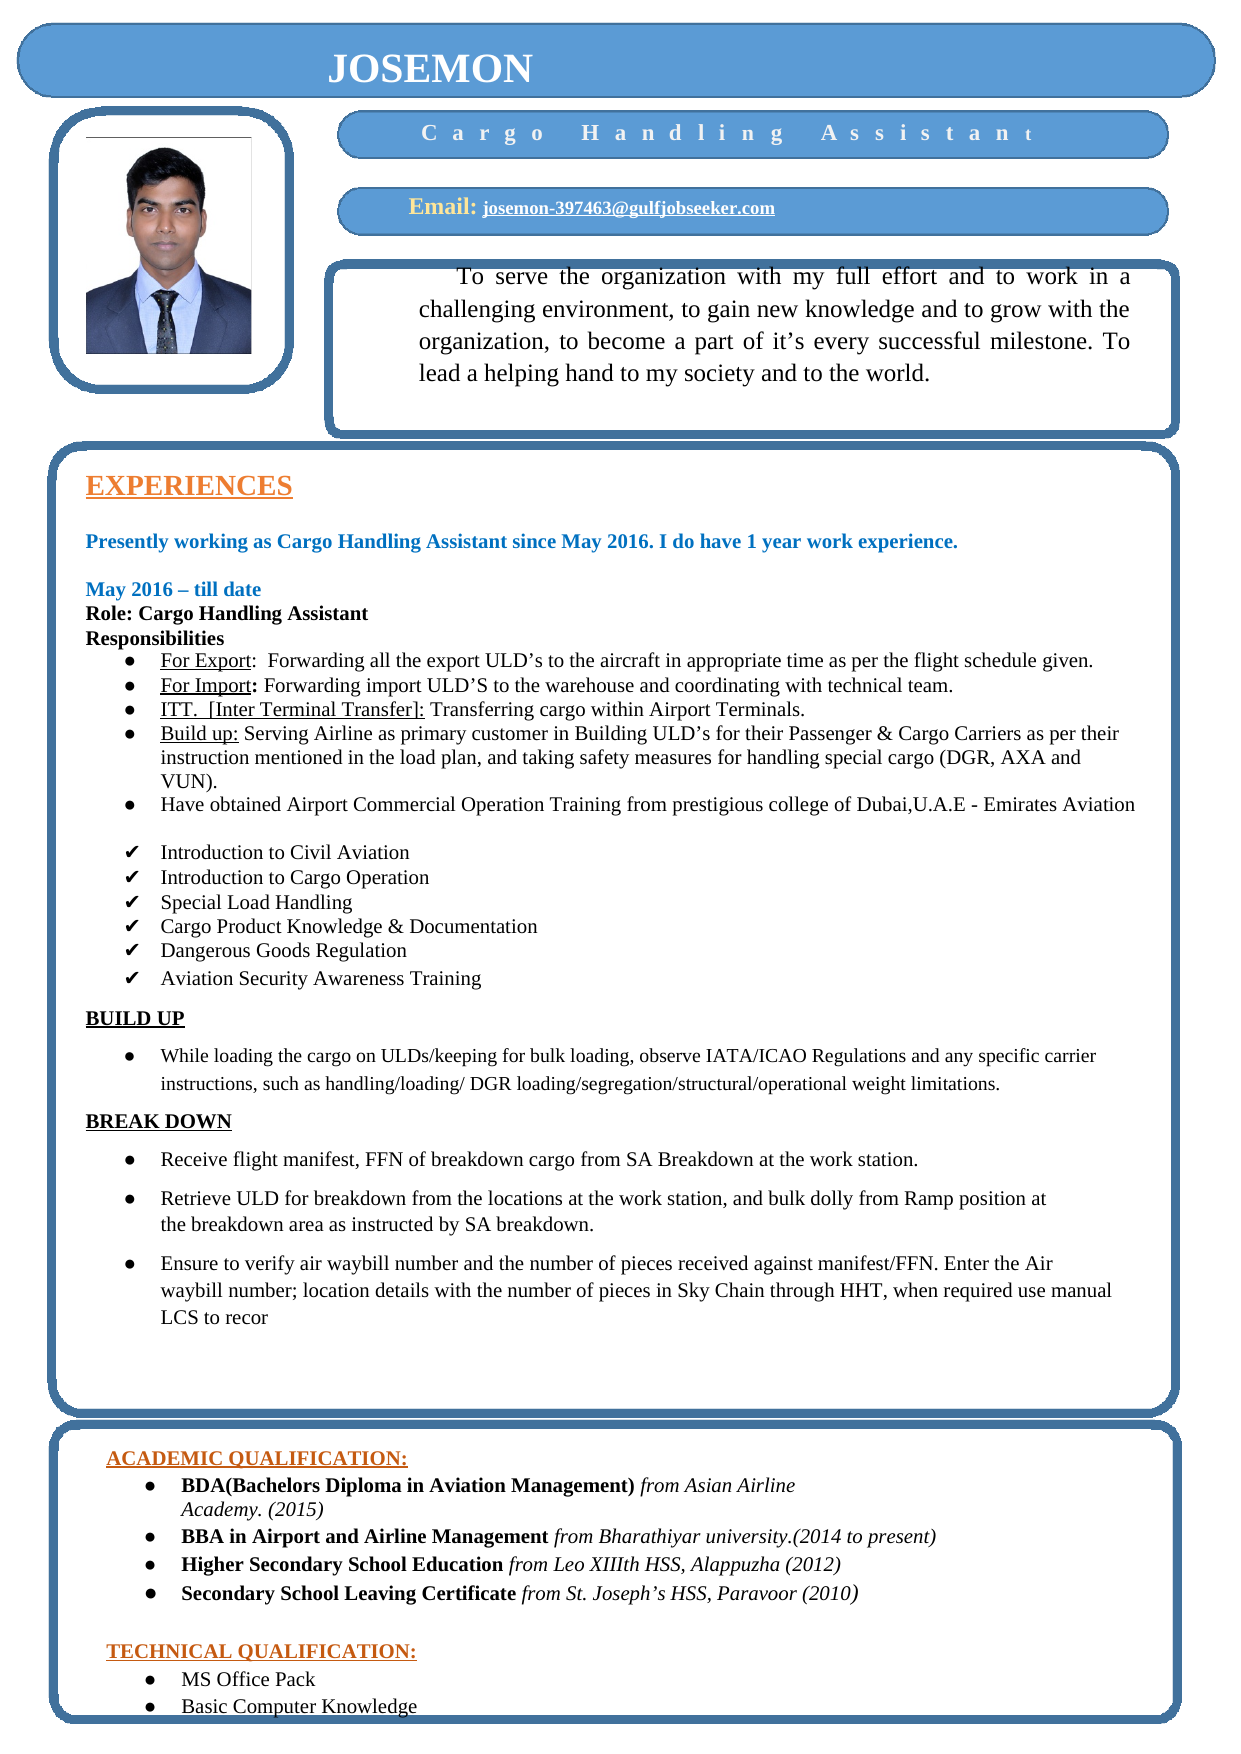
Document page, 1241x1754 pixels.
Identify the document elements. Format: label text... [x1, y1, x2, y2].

text C a r g o [421, 119, 546, 145]
list Introduction to Civil Aviation [123, 837, 1142, 865]
text Role: Cargo Handling Assistant [85, 601, 1142, 625]
list ITT. [Inter Terminal Transfer]: Transferring cargo within Airport Terminals. [123, 697, 1142, 721]
list While loading the cargo on ULDs/keeping for bulk loading, observe IATA/ICAO Regulations and any specific carrier instructions, such as handling/loading/ DGR loading/segregation/structural/operational weight limitations. [123, 1044, 1104, 1094]
text JOSEMON [327, 44, 1142, 92]
list Introduction to Cargo Operation [123, 865, 1142, 889]
list Have obtained Airport Commercial Operation Training from prestigious college of Dubai,U.A.E - Emirates Aviation [123, 793, 1142, 816]
picture [13, 19, 1219, 1738]
list Higher Secondary School Education from Leo XIIIth HSS, Alappuzha (2012) [144, 1552, 1142, 1576]
list Basic Computer Knowledge [144, 1694, 1142, 1718]
text ACADEMIC QUALIFICATION: [106, 1445, 1142, 1469]
list Special Load Handling [123, 889, 1142, 914]
list Ensure to verify air waybill number and the number of pieces received against manifest/FFN. Enter the Air waybill number; location details with the number of pieces in Sky Chain through HHT, when required use manual LCS to recor [123, 1251, 1121, 1329]
list For Export: Forwarding all the export ULD’s to the aircraft in appropriate time as per the flight schedule given. [123, 649, 1142, 672]
list Dangerous Goods Regulation [123, 938, 1142, 963]
list Build up: Serving Airline as primary customer in Building ULD’s for their Passenger & Cargo Carriers as per their instruction mentioned in the load plan, and taking safety measures for handling special cargo (DGR, AXA and VUN). [123, 722, 1125, 793]
list For Import: Forwarding import ULD’S to the warehouse and coordinating with technical team. [123, 673, 1142, 697]
text A s s i s t a n t [821, 119, 1142, 145]
list Aviation Security Awareness Training [123, 963, 1142, 991]
text EXPERIENCES [85, 468, 1142, 502]
text Email: josemon-397463@gulfjobseeker.com [408, 192, 783, 219]
text May 2016 – till date [85, 577, 1142, 601]
list BBA in Airport and Airline Management from Bharathiyar university.(2014 to present) [144, 1524, 1142, 1548]
list MS Office Pack [144, 1667, 1142, 1691]
text BUILD UP [85, 1006, 1142, 1029]
list BDA(Bachelors Diploma in Aviation Management) from Asian Airline Academy. (2015) [144, 1474, 796, 1521]
list Secondary School Leaving Certificate from St. Joseph’s HSS, Paravoor (2010) [144, 1579, 1142, 1606]
list Cargo Product Knowledge & Documentation [123, 914, 1142, 938]
text BREAK DOWN [85, 1109, 1142, 1133]
text Responsibilities [85, 625, 1142, 649]
text H a n d l i n [581, 119, 756, 145]
text To serve the organization with my full effort and to work in a challenging environment, to gain new knowledge and to grow with the organization, to become a part of it’s every successful milestone. To lead a helping hand to my society and to the world. [419, 261, 1131, 387]
list Retrieve ULD for breakdown from the locations at the work station, and bulk dolly from Ramp position at the breakdown area as instructed by SA breakdown. [123, 1186, 1077, 1236]
text TECHNICAL QUALIFICATION: [106, 1639, 1142, 1663]
text Presently working as Cargo Handling Assistant since May 2016. I do have 1 year work experience. [85, 529, 1071, 553]
list Receive flight manifest, FFN of breakdown cargo from SA Breakdown at the work station. [123, 1147, 1142, 1171]
